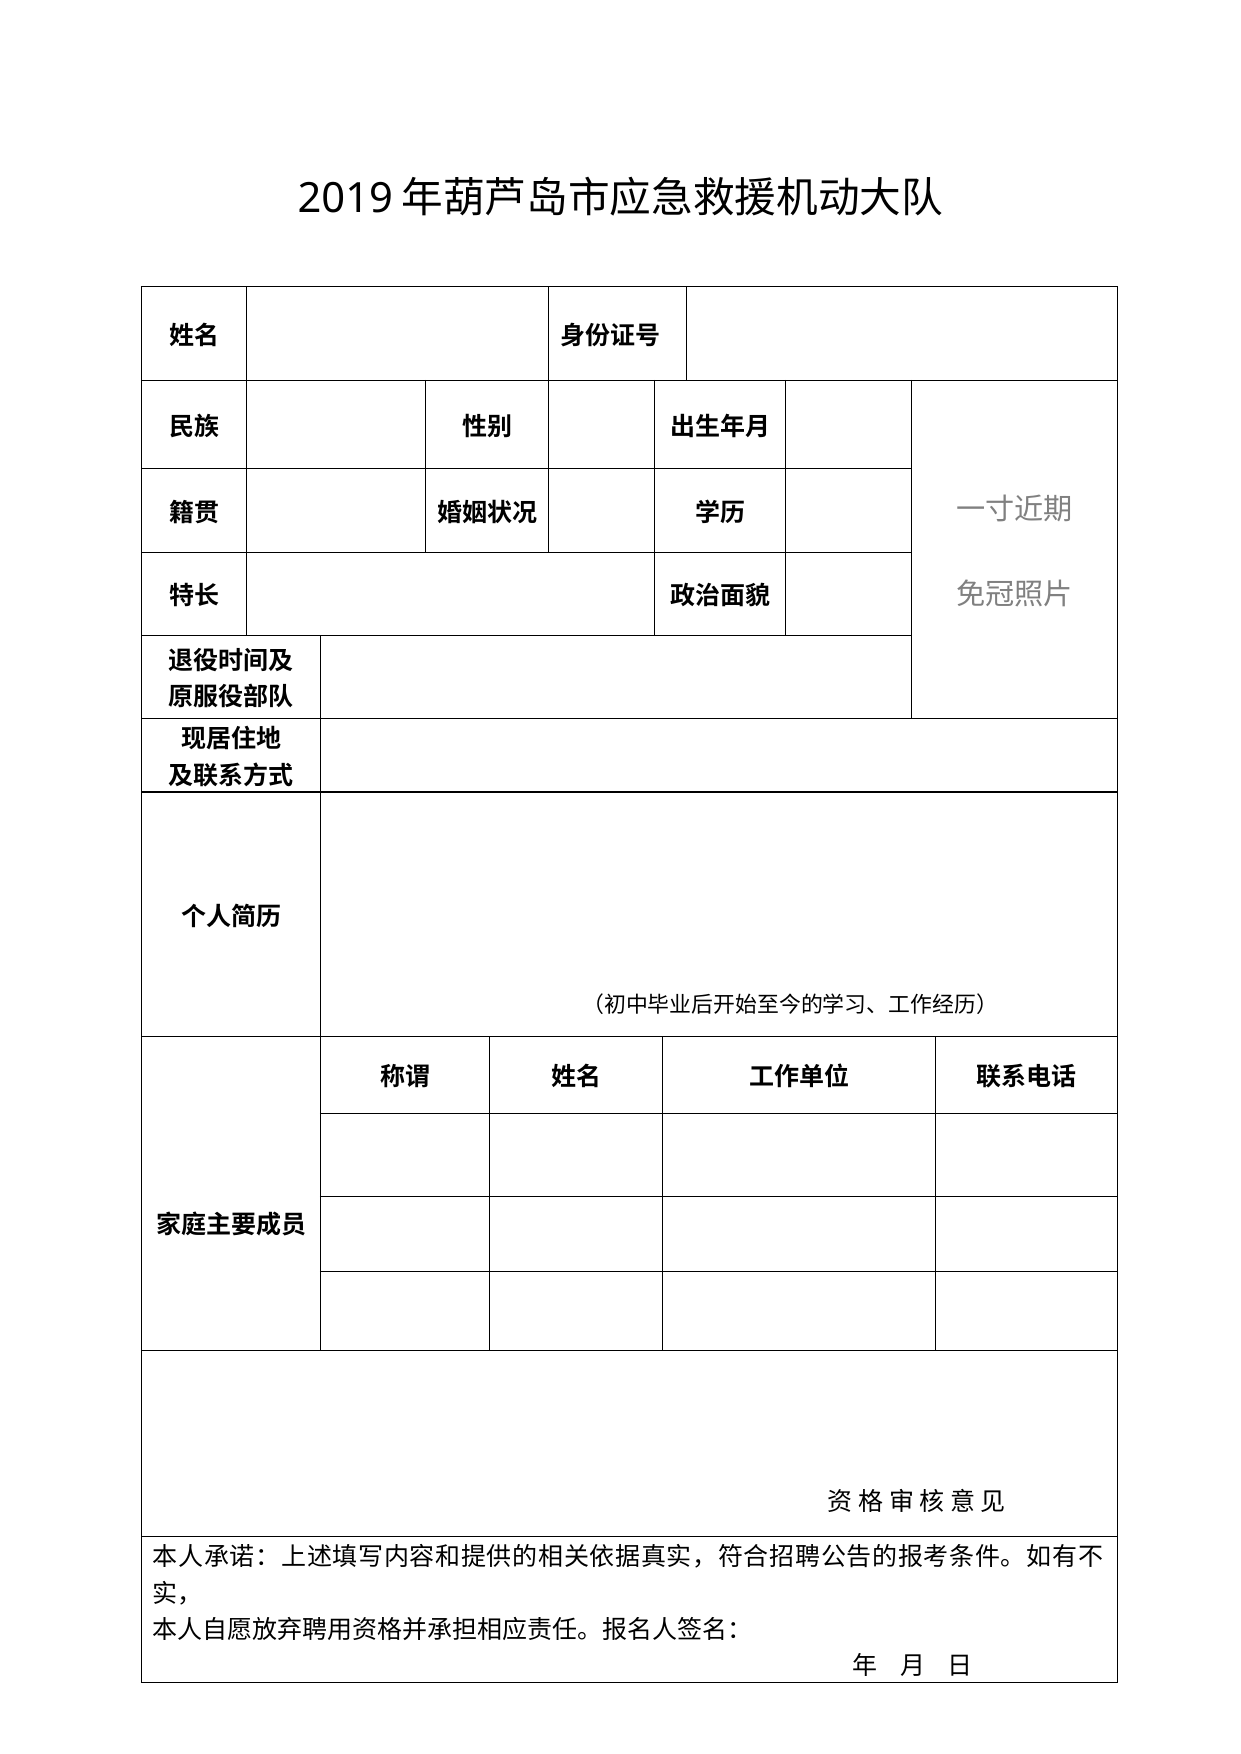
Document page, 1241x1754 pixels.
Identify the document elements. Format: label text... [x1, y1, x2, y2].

table_cell 个人简历 [142, 793, 320, 1036]
table_cell 政治面貌 [655, 553, 785, 635]
table_cell [490, 1114, 662, 1196]
table_cell [247, 553, 654, 635]
table_cell 出生年月 [655, 381, 785, 468]
table_cell [321, 636, 911, 718]
table_cell [247, 381, 425, 468]
table_cell 退役时间及 原服役部队 [142, 636, 320, 718]
table_header [687, 287, 1117, 380]
table_header [247, 287, 548, 380]
table_cell 现居住地 及联系方式 [142, 719, 320, 791]
table_cell [936, 1272, 1117, 1350]
table_cell 姓名 [490, 1037, 662, 1113]
table_cell 民族 [142, 381, 246, 468]
table_cell [663, 1272, 935, 1350]
table_cell 籍贯 [142, 469, 246, 552]
table_cell [786, 553, 911, 635]
table_cell 婚姻状况 [426, 469, 548, 552]
table_cell [247, 469, 425, 552]
table_cell [936, 1197, 1117, 1271]
table_cell 资 格 审 核 意 见 [142, 1351, 1117, 1536]
table_cell 联系电话 [936, 1037, 1117, 1113]
table_cell [936, 1114, 1117, 1196]
table_cell [321, 1272, 489, 1350]
table_cell [321, 1197, 489, 1271]
table_cell （初中毕业后开始至今的学习、工作经历） [321, 793, 1117, 1036]
table_cell 工作单位 [663, 1037, 935, 1113]
table_cell [490, 1272, 662, 1350]
table_header 身份证号 [549, 287, 686, 380]
table_cell [490, 1197, 662, 1271]
table_cell [321, 719, 1117, 791]
table_cell [549, 381, 654, 468]
table_cell 称谓 [321, 1037, 489, 1113]
table_cell 性别 [426, 381, 548, 468]
table_cell [663, 1114, 935, 1196]
table_cell [549, 469, 654, 552]
table_header 姓名 [142, 287, 246, 380]
table_cell 特长 [142, 553, 246, 635]
table_cell [786, 381, 911, 468]
table_cell [663, 1197, 935, 1271]
table_cell 学历 [655, 469, 785, 552]
table_cell 家庭主要成员 [142, 1037, 320, 1350]
table_cell [786, 469, 911, 552]
table_cell [321, 1114, 489, 1196]
text 2019年葫芦岛市应急救援机动大队 [187, 162, 1053, 227]
table_cell 本人承诺：上述填写内容和提供的相关依据真实，符合招聘公告的报考条件。如有不实， 本人自愿放弃聘用资格并承担相应责任。报名人签名： 年 月 日 [142, 1537, 1117, 1682]
table_cell 一寸近期 免冠照片 [912, 381, 1117, 718]
